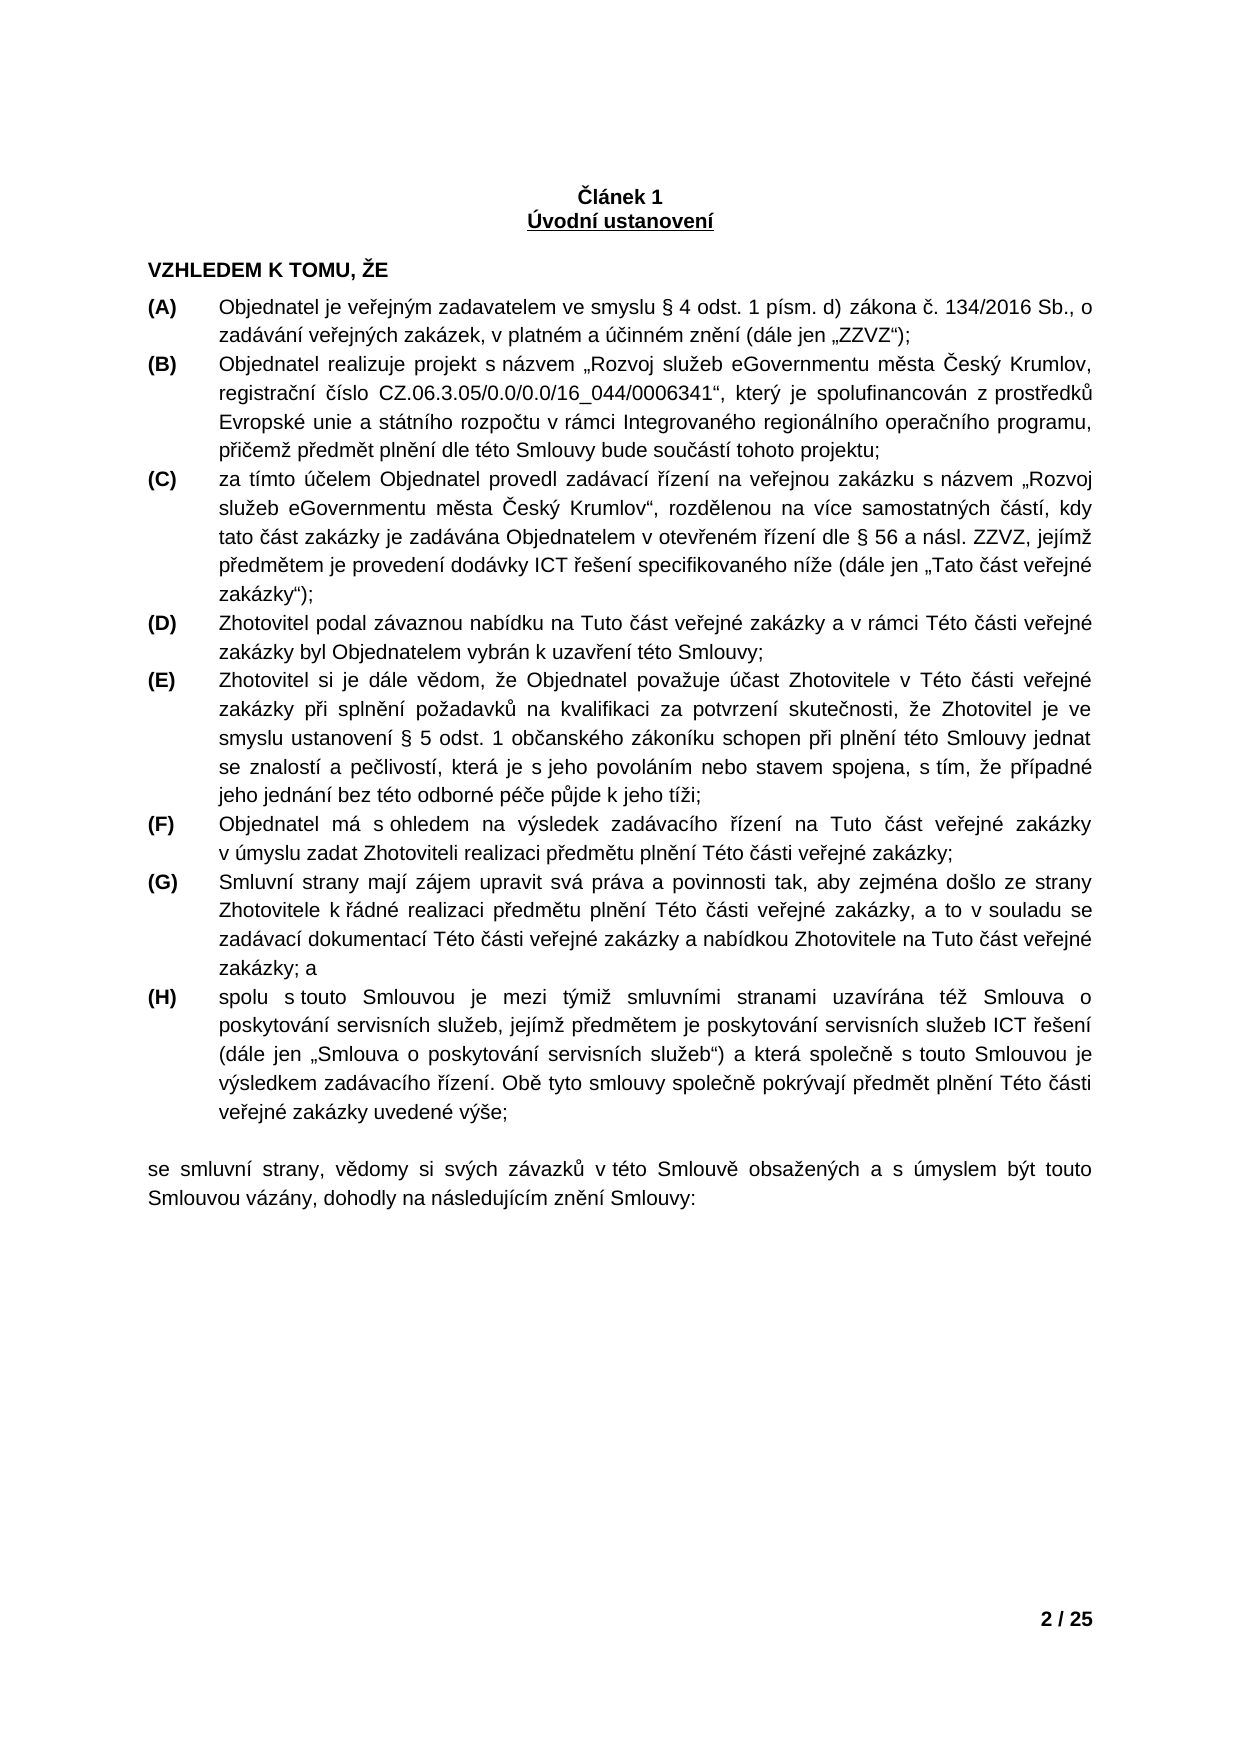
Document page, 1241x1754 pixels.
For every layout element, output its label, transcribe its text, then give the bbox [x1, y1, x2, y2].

text Zhotovitel podal závaznou nabídku na Tuto část veřejné zakázky a v rámci Této části veřejné zakázky byl Objednatelem vybrán k uzavření této Smlouvy; [148, 611, 1093, 663]
text Objednatel realizuje projekt s názvem „Rozvoj služeb eGovernmentu města Český Krumlov, registrační číslo CZ.06.3.05/0.0/0.0/16_044/0006341“, který je spolufinancován z prostředků Evropské unie a státního rozpočtu v rámci Integrovaného regionálního operačního programu, přičemž předmět plnění dle této Smlouvy bude součástí tohoto projektu; [148, 352, 1093, 462]
list Zhotovitel si je dále vědom, že Objednatel považuje účast Zhotovitele v Této části veřejné zakázky při splnění požadavků na kvalifikaci za potvrzení skutečnosti, že Zhotovitel je ve smyslu ustanovení § 5 odst. 1 občanského zákoníku schopen při plnění této Smlouvy jednat se znalostí a pečlivostí, která je s jeho povoláním nebo stavem spojena, s tím, že případné jeho jednání bez této odborné péče půjde k jeho tíži; [148, 668, 1093, 807]
list Objednatel má s ohledem na výsledek zadávacího řízení na Tuto část veřejné zakázky v úmyslu zadat Zhotoviteli realizaci předmětu plnění Této části veřejné zakázky; [148, 812, 1093, 865]
text za tímto účelem Objednatel provedl zadávací řízení na veřejnou zakázku s názvem „Rozvoj služeb eGovernmentu města Český Krumlov“, rozdělenou na více samostatných částí, kdy tato část zakázky je zadávána Objednatelem v otevřeném řízení dle § 56 a násl. ZZVZ, jejímž předmětem je provedení dodávky ICT řešení specifikovaného níže (dále jen „Tato část veřejné zakázky“); [148, 467, 1093, 606]
text VZHLEDEM K TOMU, ŽE [148, 258, 1093, 282]
list Smluvní strany mají zájem upravit svá práva a povinnosti tak, aby zejména došlo ze strany Zhotovitele k řádné realizaci předmětu plnění Této části veřejné zakázky, a to v souladu se zadávací dokumentací Této části veřejné zakázky a nabídkou Zhotovitele na Tuto část veřejné zakázky; a [148, 869, 1093, 980]
list spolu s touto Smlouvou je mezi týmiž smluvními stranami uzavírána též Smlouva o poskytování servisních služeb, jejímž předmětem je poskytování servisních služeb ICT řešení (dále jen „Smlouva o poskytování servisních služeb“) a která společně s touto Smlouvou je výsledkem zadávacího řízení. Obě tyto smlouvy společně pokrývají předmět plnění Této části veřejné zakázky uvedené výše; [148, 984, 1093, 1123]
text Článek 1 [148, 185, 1093, 209]
text Objednatel je veřejným zadavatelem ve smyslu § 4 odst. 1 písm. d) zákona č. 134/2016 Sb., o zadávání veřejných zakázek, v platném a účinném znění (dále jen „ZZVZ“); [148, 294, 1093, 347]
text se smluvní strany, vědomy si svých závazků v této Smlouvě obsažených a s úmyslem být touto Smlouvou vázány, dohodly na následujícím znění Smlouvy: [148, 1157, 1093, 1210]
text Úvodní ustanovení [148, 209, 1093, 233]
